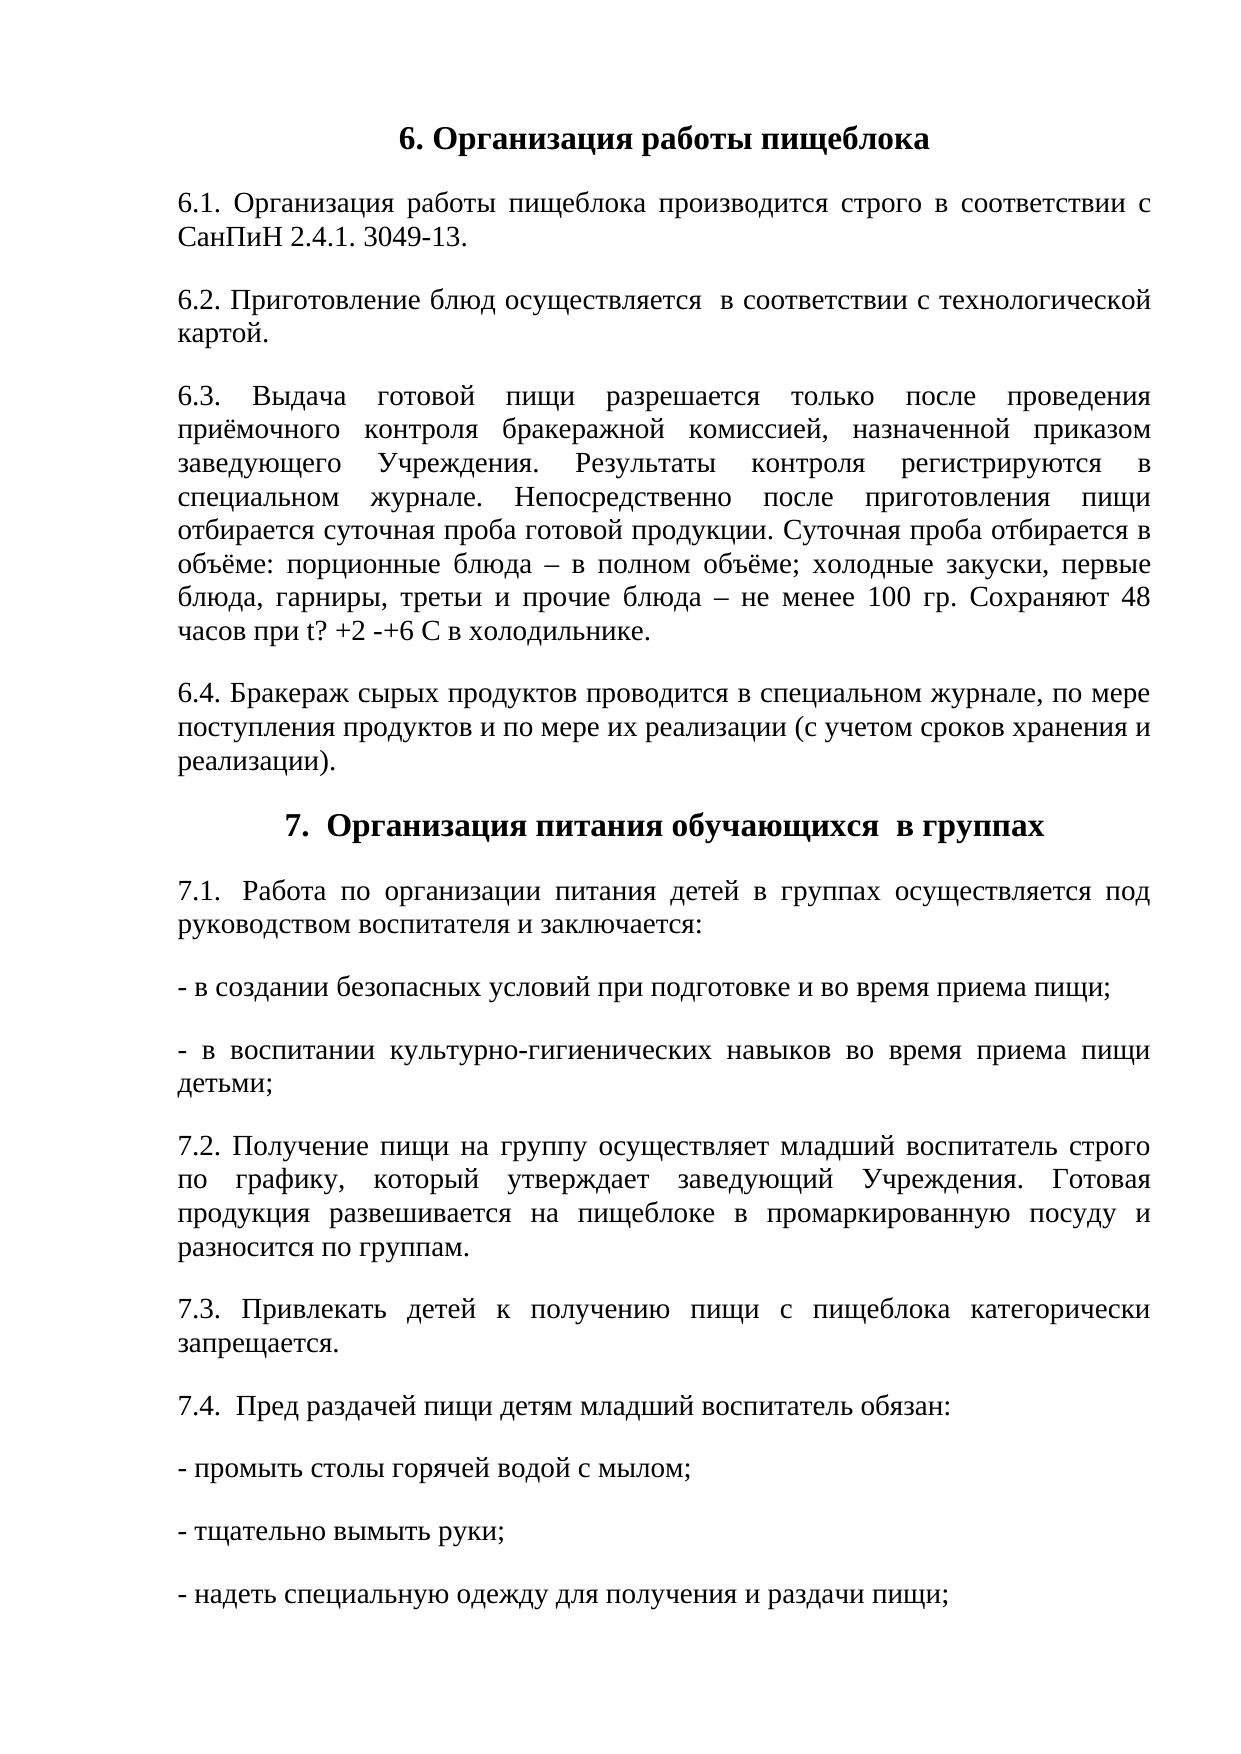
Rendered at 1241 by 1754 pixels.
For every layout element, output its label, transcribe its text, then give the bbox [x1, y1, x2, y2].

text - в создании безопасных условий при подготовке и во время приема пищи; [177, 969, 1152, 1003]
text 7. Организация питания обучающихся в группах [177, 805, 1152, 844]
text - в воспитании культурно-гигиенических навыков во время приема пищи детьми; [177, 1032, 1152, 1099]
text - промыть столы горячей водой с мылом; [177, 1450, 1152, 1484]
text 7.2. Получение пищи на группу осуществляет младший воспитатель строго по графику, который утверждает заведующий Учреждения. Готовая продукция развешивается на пищеблоке в промаркированную посуду и разносится по группам. [177, 1128, 1152, 1262]
text 6.4. Бракераж сырых продуктов проводится в специальном журнале, по мере поступления продуктов и по мере их реализации (с учетом сроков хранения и реализации). [177, 676, 1152, 776]
text 6. Организация работы пищеблока [177, 118, 1152, 156]
text 7.3. Привлекать детей к получению пищи с пищеблока категорически запрещается. [177, 1291, 1152, 1358]
text - надеть специальную одежду для получения и раздачи пищи; [177, 1576, 1152, 1609]
text 7.4. Пред раздачей пищи детям младший воспитатель обязан: [177, 1388, 1152, 1421]
text 6.1. Организация работы пищеблока производится строго в соответствии с СанПиН 2.4.1. 3049-13. [177, 186, 1152, 253]
text 6.2. Приготовление блюд осуществляется в соответствии с технологической картой. [177, 282, 1152, 349]
text 6.3. Выдача готовой пищи разрешается только после проведения приёмочного контроля бракеражной комиссией, назначенной приказом заведующего Учреждения. Результаты контроля регистрируются в специальном журнале. Непосредственно после приготовления пищи отбирается суточная проба готовой продукции. Суточная проба отбирается в объёме: порционные блюда – в полном объёме; холодные закуски, первые блюда, гарниры, третьи и прочие блюда – не менее 100 гр. Сохраняют 48 часов при t? +2 -+6 С в холодильнике. [177, 378, 1152, 646]
text - тщательно вымыть руки; [177, 1513, 1152, 1547]
text 7.1. Работа по организации питания детей в группах осуществляется под руководством воспитателя и заключается: [177, 873, 1152, 940]
